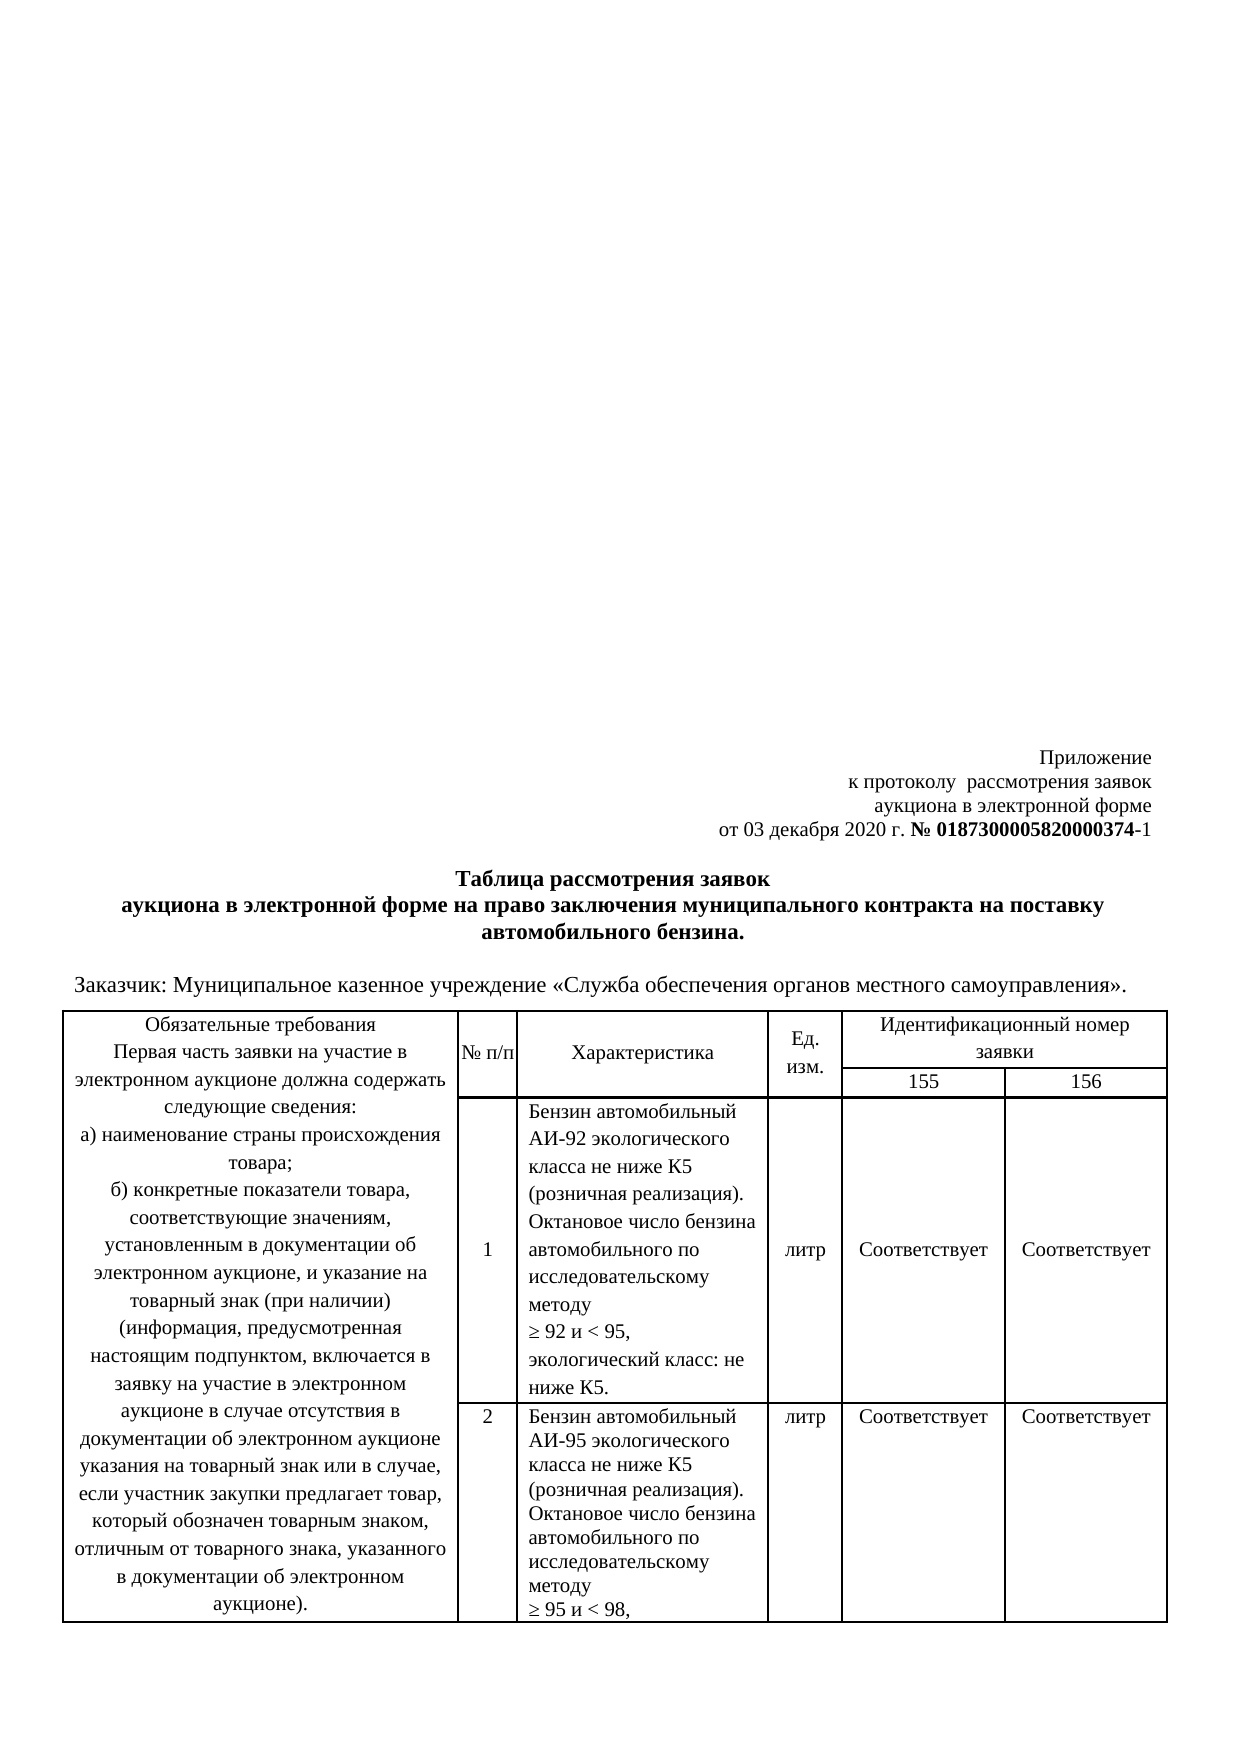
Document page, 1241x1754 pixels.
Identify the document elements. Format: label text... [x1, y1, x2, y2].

text к протоколу рассмотрения заявок [74, 769, 1152, 793]
text от 03 декабря 2020 г. № 0187300005820000374-1 [74, 817, 1152, 841]
table_cell литр [769, 1099, 841, 1402]
table_cell литр [769, 1404, 841, 1621]
text Таблица рассмотрения заявок [74, 865, 1152, 892]
table_header № п/п [459, 1012, 516, 1096]
table_cell Соответствует [1006, 1404, 1166, 1621]
text аукциона в электронной форме на право заключения муниципального контракта на поставку автомобильного бензина. [74, 892, 1152, 944]
table_cell 156 [1006, 1069, 1166, 1096]
table_cell Соответствует [1006, 1099, 1166, 1402]
table_cell 2 [459, 1404, 516, 1621]
table_header Обязательные требования Первая часть заявки на участие в электронном аукционе должна содержать следующие сведения: а) наименование страны происхождения товара; б) конкретные показатели товара, соответствующие значениям, установленным в документации об электронном аукционе, и указание на товарный знак (при наличии) (информация, предусмотренная настоящим подпунктом, включается в заявку на участие в электронном аукционе в случае отсутствия в документации об электронном аукционе указания на товарный знак или в случае, если участник закупки предлагает товар, который обозначен товарным знаком, отличным от товарного знака, указанного в документации об электронном аукционе). Первая часть заявки на участие в электронном аукционе может содержать эскиз, рисунок, чертеж, фотографию, иное изображение товара, на поставку которого заключается контракт. [64, 1012, 457, 1621]
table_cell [518, 1404, 767, 1621]
table_cell 1 [459, 1099, 516, 1402]
table_cell Бензин автомобильный АИ-92 экологического класса не ниже К5 (розничная реализация). Октановое число бензина автомобильного по исследовательскому методу ≥ 92 и < 95, экологический класс: не ниже К5. [518, 1099, 767, 1402]
table_header Характеристика [518, 1012, 767, 1096]
text Приложение [74, 745, 1152, 769]
table_cell Соответствует [843, 1404, 1004, 1621]
text Заказчик: Муниципальное казенное учреждение «Служба обеспечения органов местного самоуправления». [74, 971, 1152, 997]
table_cell 155 [843, 1069, 1004, 1096]
table_header Идентификационный номер заявки [843, 1012, 1166, 1067]
table_header Ед. изм. [769, 1012, 841, 1096]
table_cell Соответствует [843, 1099, 1004, 1402]
text аукциона в электронной форме [74, 793, 1152, 817]
